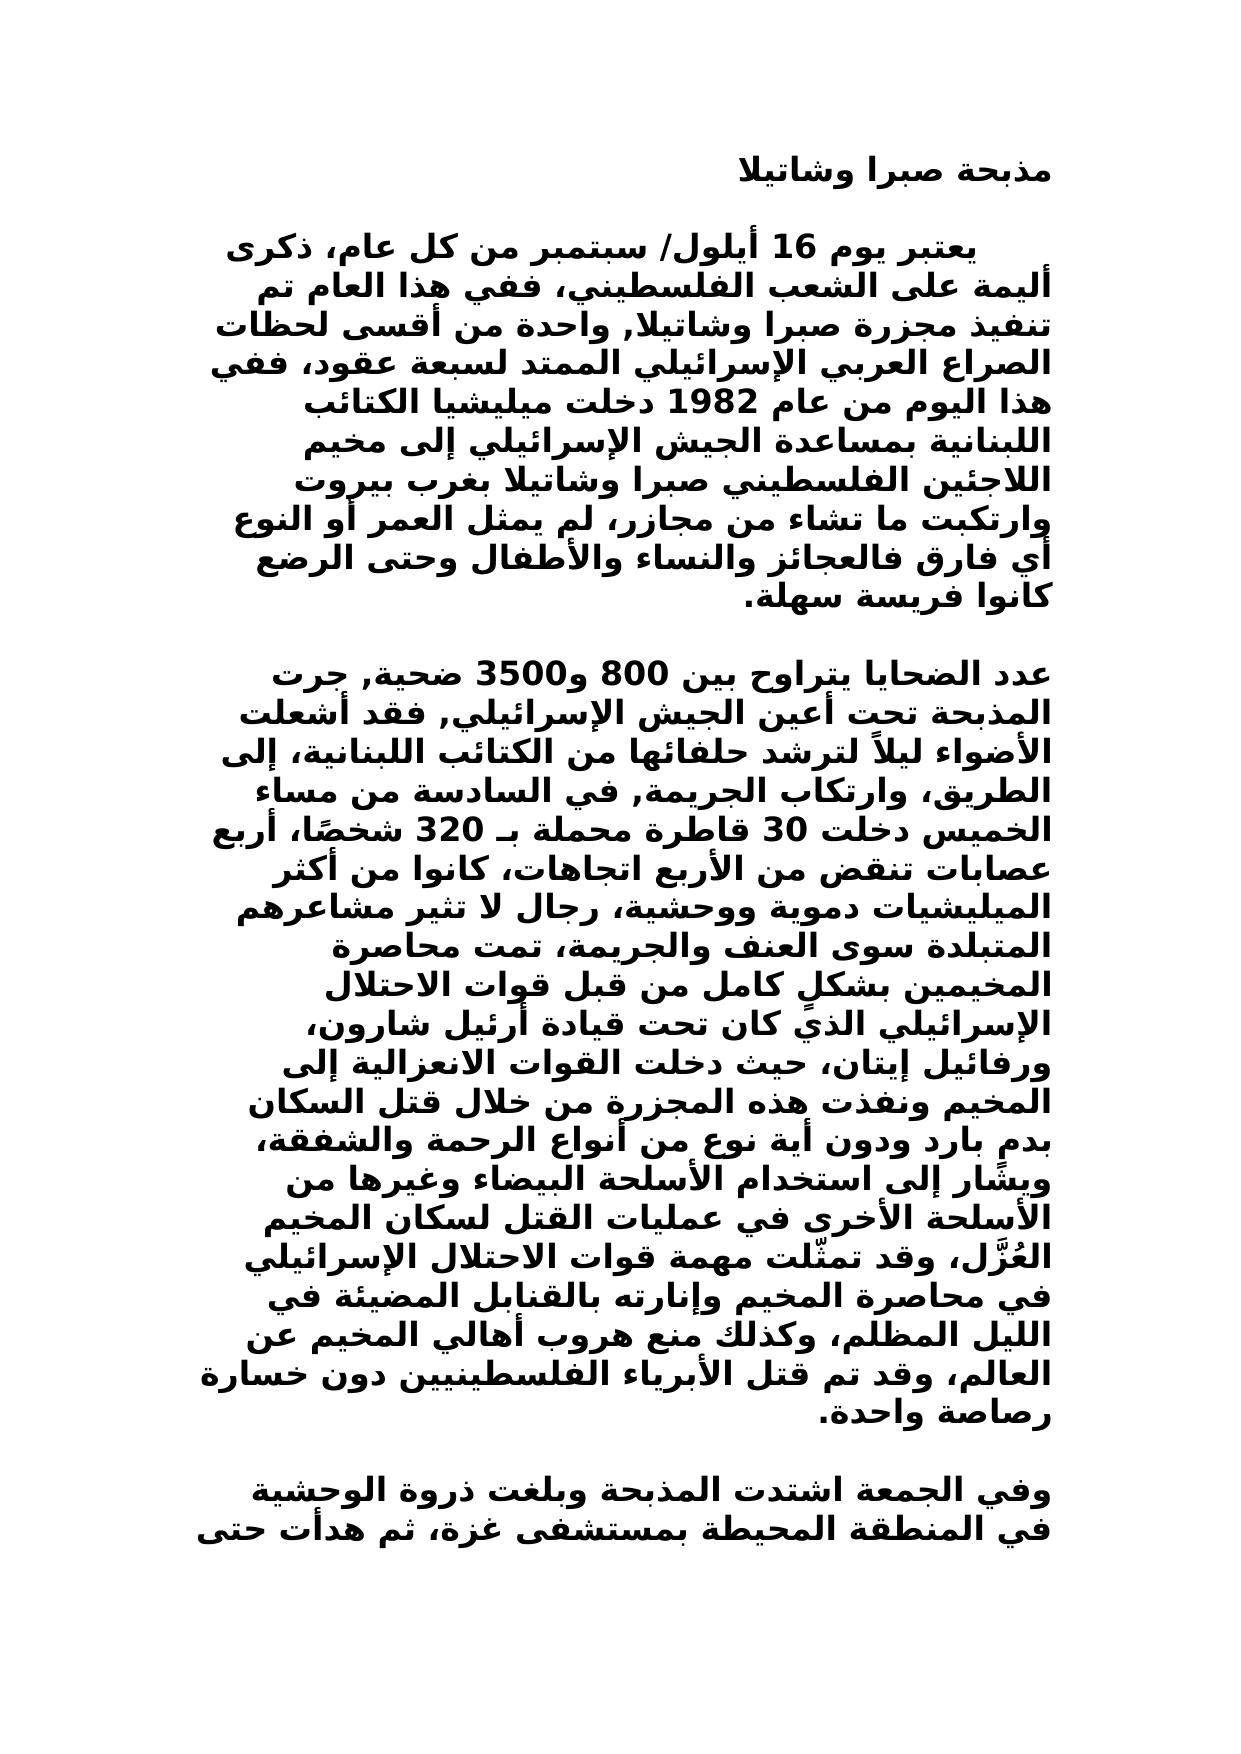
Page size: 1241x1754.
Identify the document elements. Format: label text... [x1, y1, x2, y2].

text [187, 227, 1053, 1548]
text مذبحة صبرا وشاتيلا [187, 150, 1053, 189]
